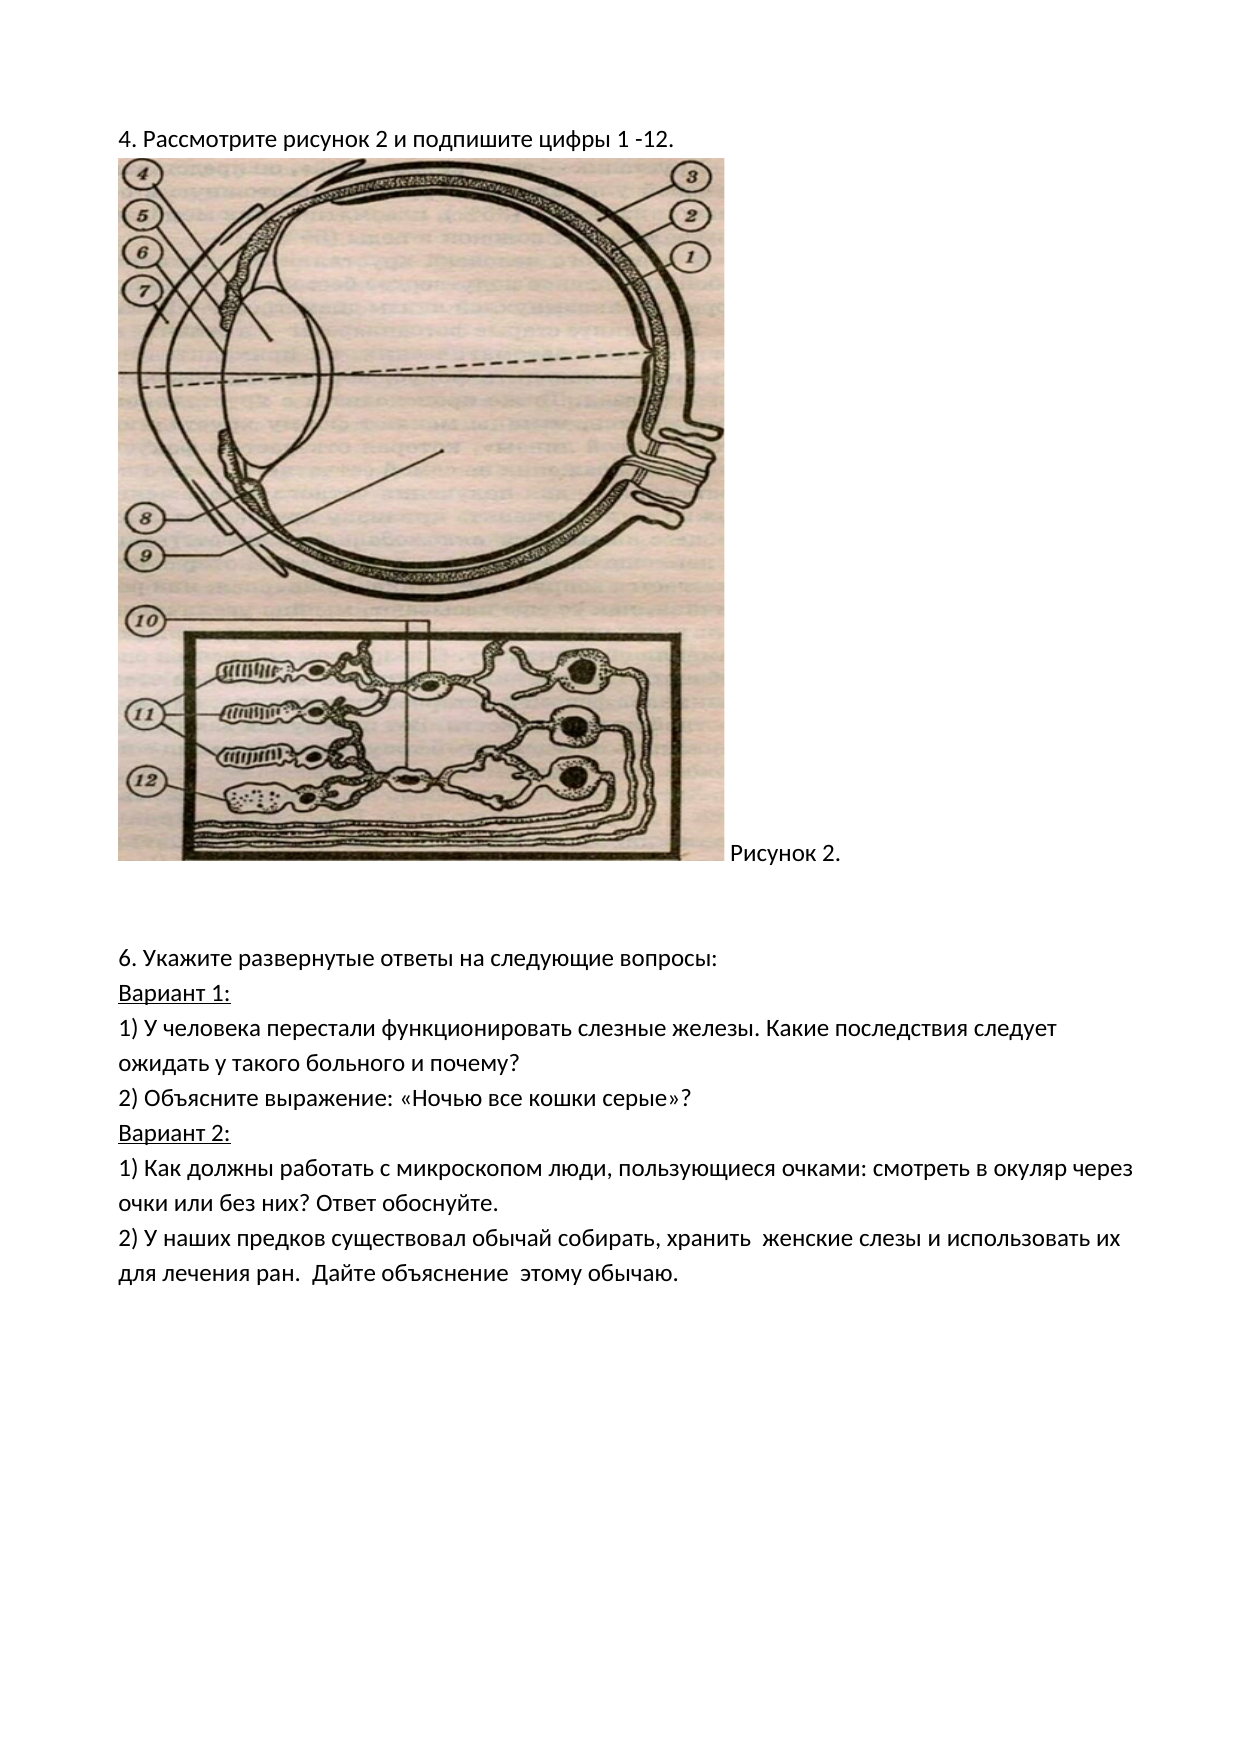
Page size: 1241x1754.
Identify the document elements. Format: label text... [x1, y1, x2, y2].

text 2) У наших предков существовал обычай собирать, хранить женские слезы и использовать их для лечения ран. Дайте объяснение этому обычаю. [118, 1222, 1152, 1287]
text 4. Рассмотрите рисунок 2 и подпишите цифры 1 -12. [118, 124, 1152, 154]
text 6. Укажите развернутые ответы на следующие вопросы: [118, 942, 1152, 972]
picture [118, 158, 725, 861]
text 1) Как должны работать с микроскопом люди, пользующиеся очками: смотреть в окуляр через очки или без них? Ответ обоснуйте. [118, 1152, 1152, 1217]
text 1) У человека перестали функционировать слезные железы. Какие последствия следует ожидать у такого больного и почему? [118, 1012, 1152, 1077]
text 2) Объясните выражение: «Ночью все кошки серые»? [118, 1082, 1152, 1112]
text Вариант 2: [118, 1117, 1152, 1147]
text Вариант 1: [118, 977, 1152, 1007]
